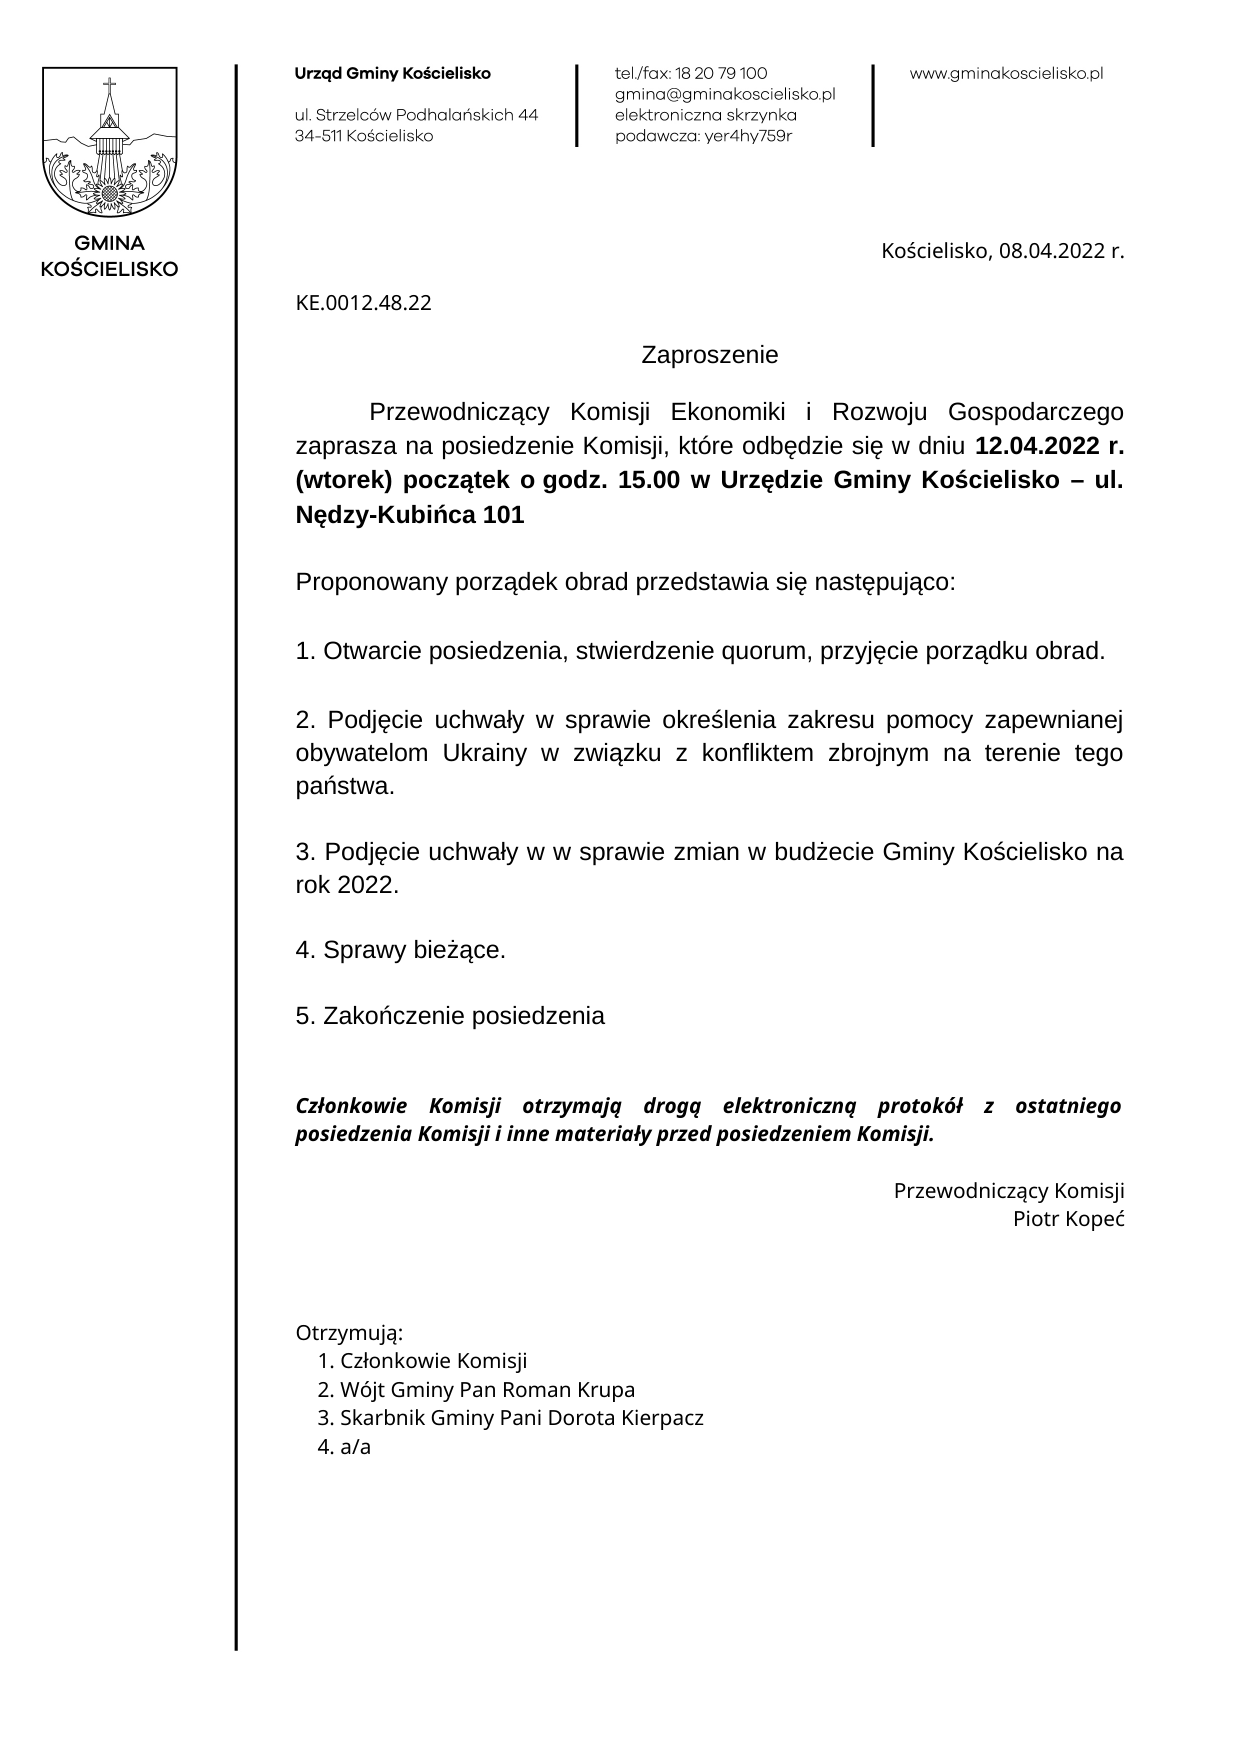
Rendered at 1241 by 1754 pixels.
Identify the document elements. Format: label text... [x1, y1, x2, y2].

picture [0, 0, 1194, 1738]
text 2. Podjęcie uchwały w sprawie określenia zakresu pomocy zapewnianej obywatelom Ukrainy w związku z konfliktem zbrojnym na terenie tego państwa. [295, 705, 1125, 800]
text 2. Wójt Gminy Pan Roman Krupa [317, 1375, 1125, 1403]
text Zaproszenie [295, 340, 1125, 369]
text Przewodniczący Komisji Ekonomiki i Rozwoju Gospodarczego zaprasza na posiedzenie Komisji, które odbędzie się w dniu 12.04.2022 r. (wtorek) początek o godz. 15.00 w Urzędzie Gminy Kościelisko – ul. Nędzy-Kubińca 101 [295, 396, 1125, 529]
text Członkowie Komisji otrzymają drogą elektroniczną protokół z ostatniego posiedzenia Komisji i inne materiały przed posiedzeniem Komisji. [295, 1091, 1125, 1148]
text 1. Otwarcie posiedzenia, stwierdzenie quorum, przyjęcie porządku obrad. [295, 636, 1125, 665]
text Otrzymują: [295, 1318, 1125, 1347]
text 1. Członkowie Komisji [317, 1347, 1125, 1375]
text Kościelisko, 08.04.2022 r. [295, 236, 1125, 265]
text Przewodniczący Komisji [295, 1176, 1125, 1204]
text 3. Podjęcie uchwały w w sprawie zmian w budżecie Gminy Kościelisko na rok 2022. [295, 837, 1125, 898]
text KE.0012.48.22 [295, 288, 1125, 317]
text 4. a/a [317, 1432, 1125, 1460]
text 5. Zakończenie posiedzenia [295, 1001, 1125, 1029]
text Proponowany porządek obrad przedstawia się następująco: [295, 567, 1125, 596]
text 3. Skarbnik Gminy Pani Dorota Kierpacz [317, 1403, 1125, 1432]
text 4. Sprawy bieżące. [295, 935, 1125, 963]
text Piotr Kopeć [295, 1204, 1125, 1233]
